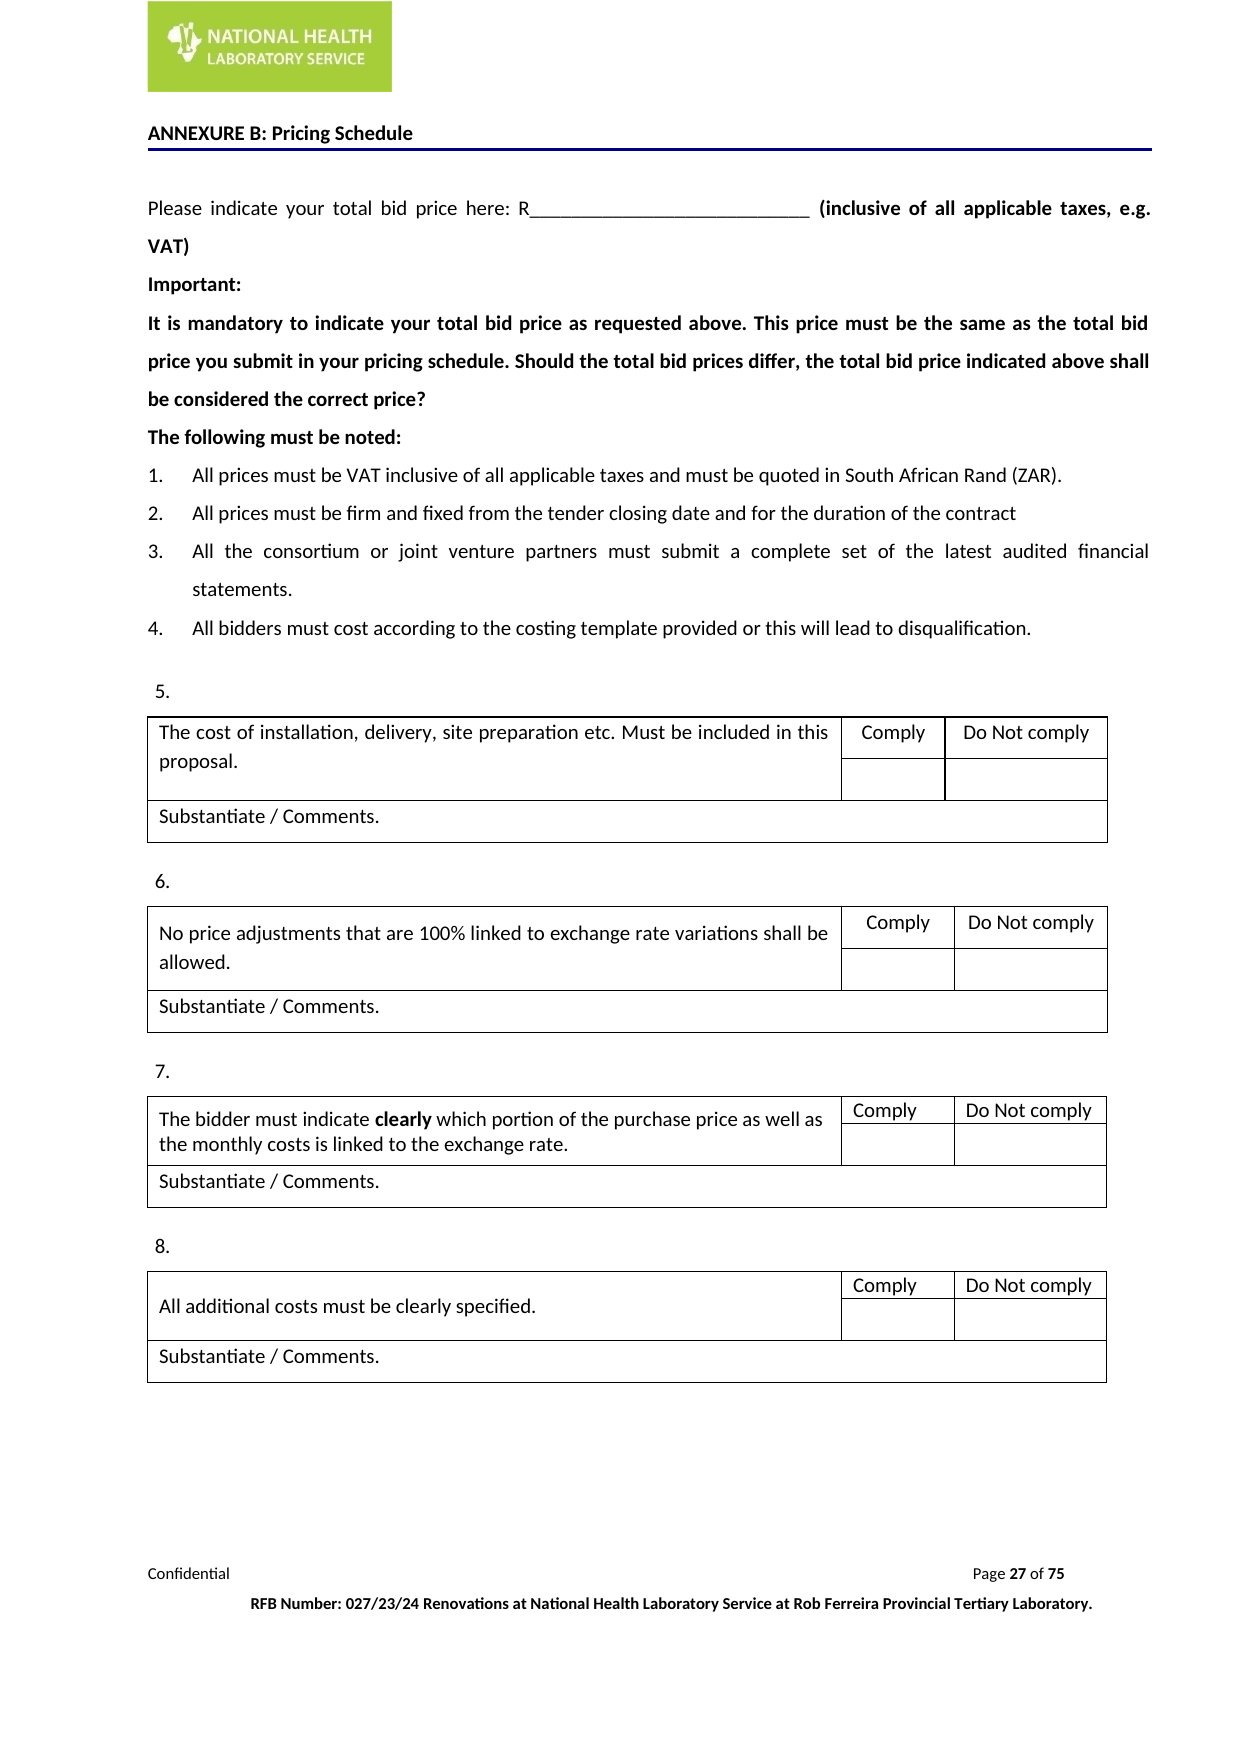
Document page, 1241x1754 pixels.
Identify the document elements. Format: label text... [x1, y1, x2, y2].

table_header Do Not comply [955, 1272, 1106, 1298]
table_cell Substantiate / Comments. [148, 1341, 1106, 1382]
table_header Do Not comply [955, 907, 1107, 948]
table_cell [842, 1124, 954, 1165]
table_cell Substantiate / Comments. [148, 1166, 1106, 1207]
table_header The cost of installation, delivery, site preparation etc. Must be included in this proposal. [148, 718, 841, 800]
table_cell [842, 949, 954, 990]
list All prices must be firm and fixed from the tender closing date and for the duration of the contract [148, 500, 1152, 526]
text It is mandatory to indicate your total bid price as requested above. This price must be the same as the total bid price you submit in your pricing schedule. Should the total bid prices differ, the total bid price indicated above shall be considered the correct price? [148, 310, 1152, 411]
table_cell Substantiate / Comments. [148, 801, 1107, 842]
table_header No price adjustments that are 100% linked to exchange rate variations shall be allowed. [148, 907, 841, 990]
picture [147, 1, 392, 92]
table_header Comply [842, 718, 944, 758]
table_cell [842, 1299, 954, 1340]
table_cell [946, 759, 1107, 800]
text Important: [148, 272, 1152, 297]
list All bidders must cost according to the costing template provided or this will lead to disqualification. [148, 615, 1152, 640]
table_cell [842, 759, 944, 800]
table_header Do Not comply [946, 718, 1107, 758]
text Please indicate your total bid price here: R___________________________ (inclusive of all applicable taxes, e.g. VAT) [148, 195, 1152, 259]
table_cell [955, 1299, 1106, 1340]
table_header Comply [842, 907, 954, 948]
table_cell Substantiate / Comments. [148, 991, 1107, 1032]
table_cell [955, 1124, 1106, 1165]
table_header Do Not comply [955, 1097, 1106, 1123]
table_cell [955, 949, 1107, 990]
table_header The bidder must indicate clearly which portion of the purchase price as well as the monthly costs is linked to the exchange rate. [148, 1097, 841, 1165]
text The following must be noted: [148, 424, 1152, 449]
list All the consortium or joint venture partners must submit a complete set of the latest audited financial statements. [148, 538, 1152, 602]
table_header Comply [842, 1272, 954, 1298]
table_header All additional costs must be clearly specified. [148, 1272, 841, 1340]
list All prices must be VAT inclusive of all applicable taxes and must be quoted in South African Rand (ZAR). [148, 462, 1152, 488]
table_header Comply [842, 1097, 954, 1123]
text ANNEXURE B: Pricing Schedule [148, 120, 1152, 148]
